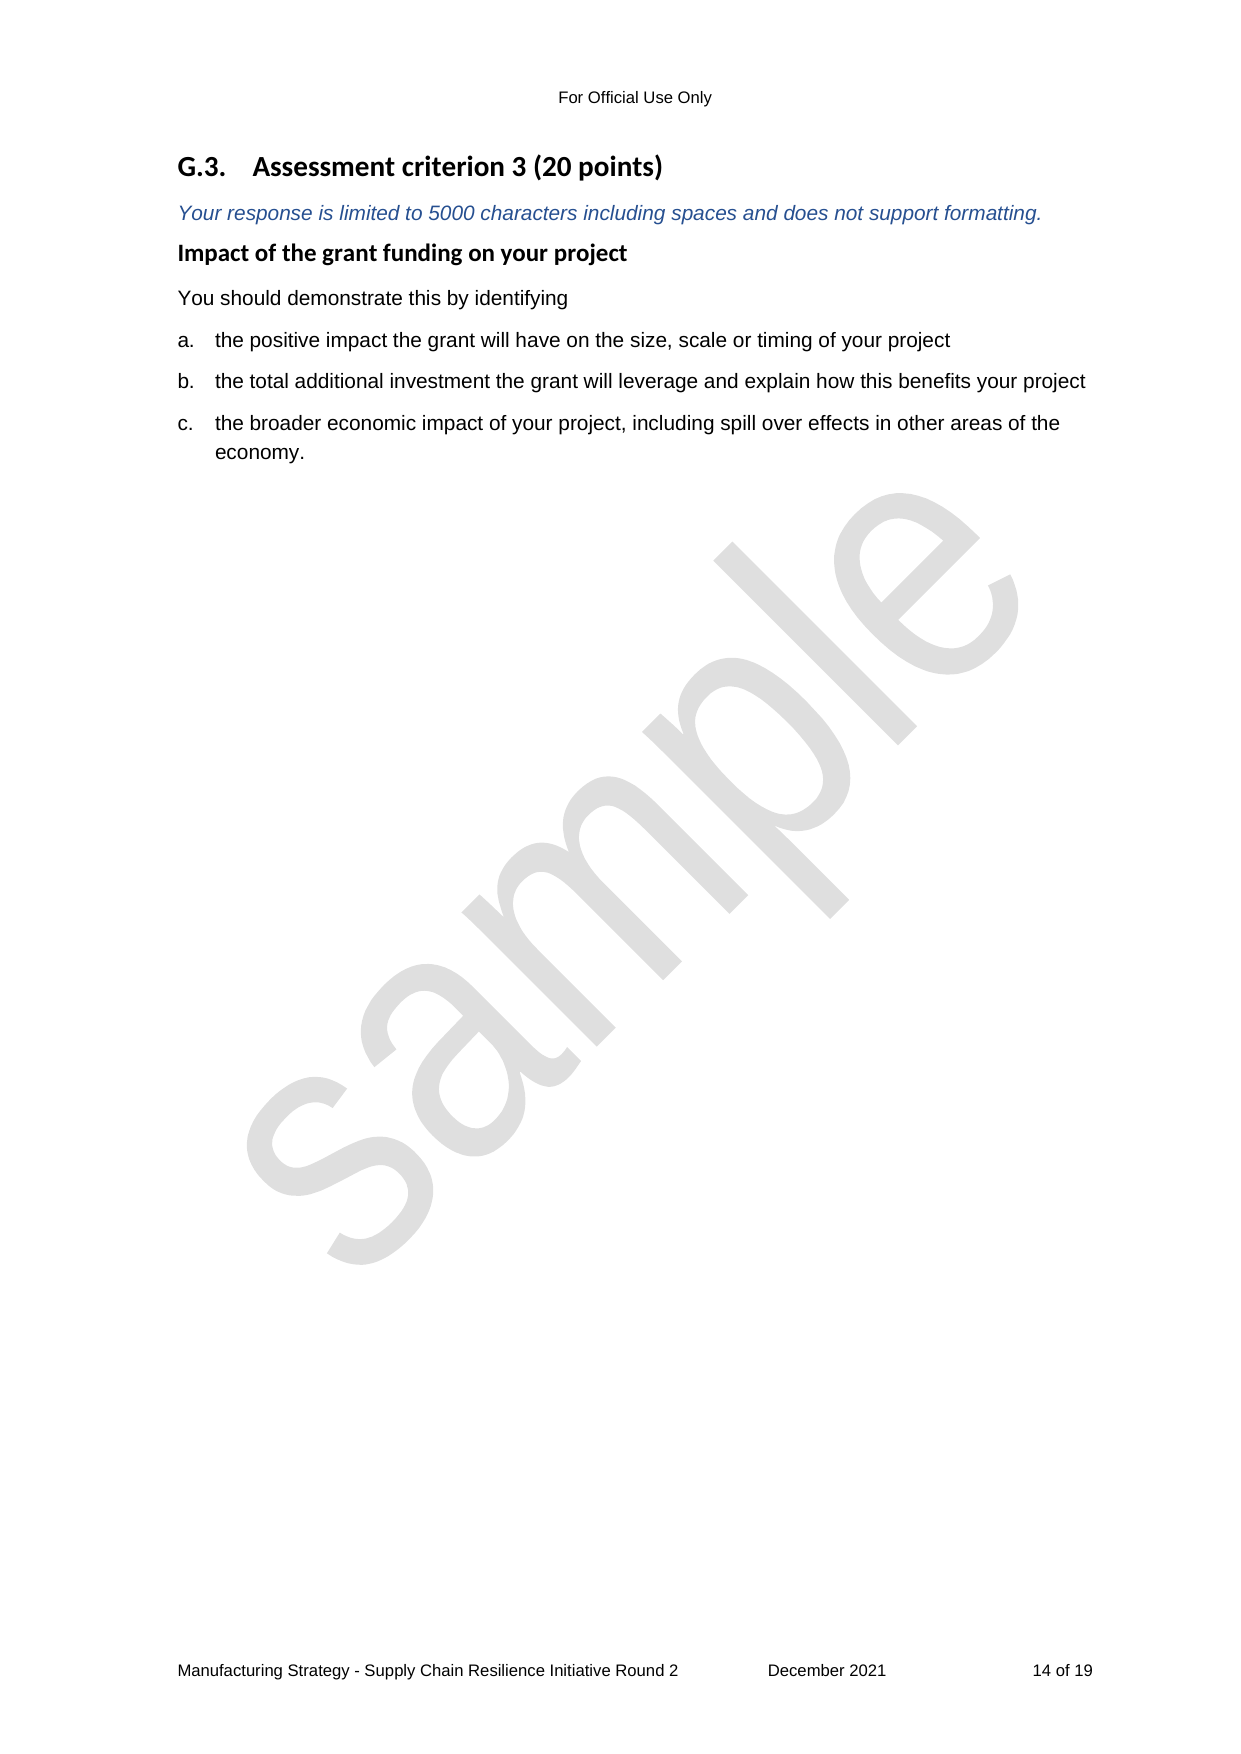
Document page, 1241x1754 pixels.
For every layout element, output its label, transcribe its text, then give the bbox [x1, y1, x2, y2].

list the total additional investment the grant will leverage and explain how this benefits your project [177, 364, 1092, 393]
subtitle Assessment criterion 3 (20 points) [177, 148, 1092, 183]
text You should demonstrate this by identifying [177, 281, 1092, 310]
list the broader economic impact of your project, including spill over effects in other areas of the economy. [177, 406, 1092, 464]
list the positive impact the grant will have on the size, scale or timing of your project [177, 322, 1092, 351]
text Impact of the grant funding on your project [177, 237, 1092, 268]
text Your response is limited to 5000 characters including spaces and does not support formatting. [177, 196, 1092, 225]
